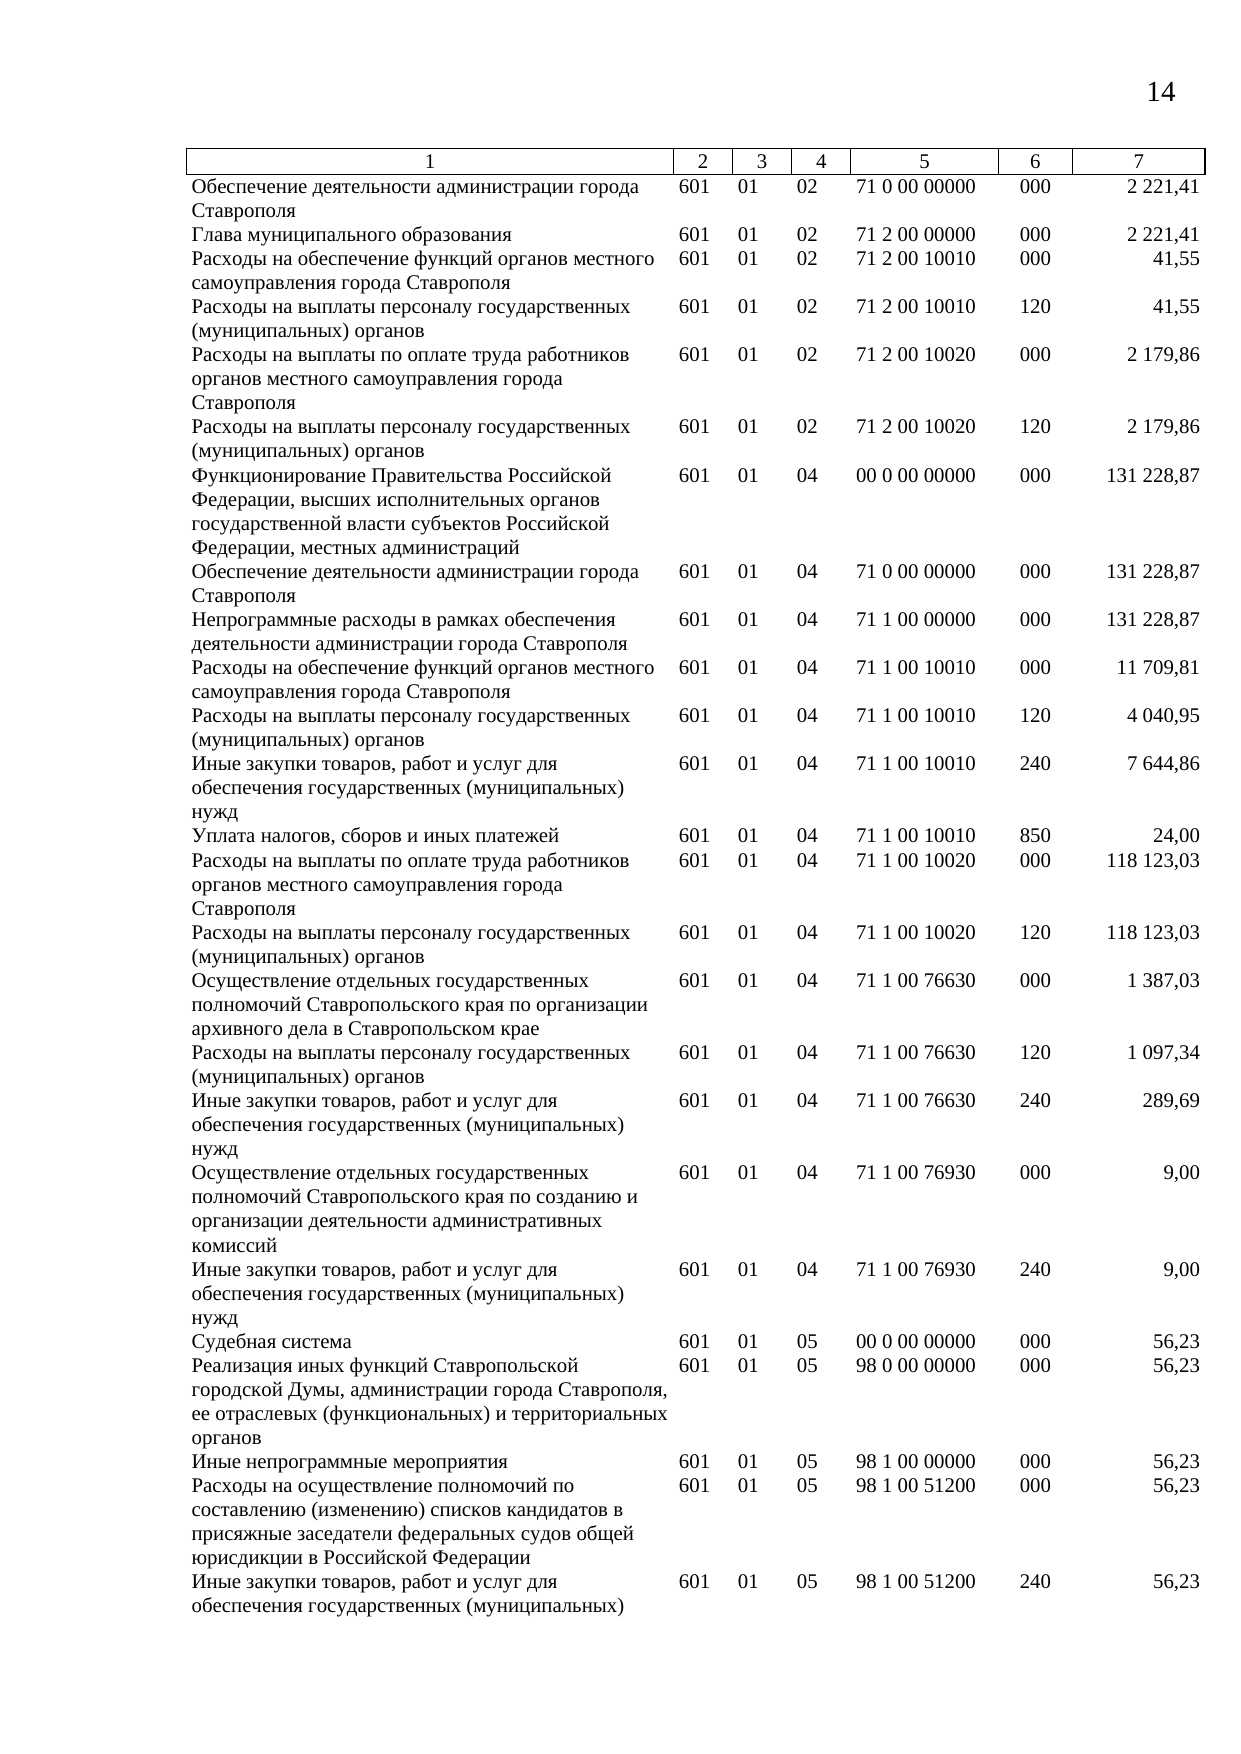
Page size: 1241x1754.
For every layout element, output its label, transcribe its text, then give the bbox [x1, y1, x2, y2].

table_header 5 [851, 149, 998, 174]
table_cell 01 [732, 1569, 791, 1617]
table_cell Осуществление отдельных государственных полномочий Ставропольского края по организации архивного дела в Ставропольском крае [186, 968, 673, 1040]
table_cell 01 [732, 342, 791, 414]
table_cell 04 [791, 463, 851, 559]
table_cell 9,00 [1072, 1257, 1205, 1329]
table_cell Расходы на выплаты персоналу государственных (муниципальных) органов [186, 703, 673, 751]
table_cell 71 2 00 10010 [851, 294, 998, 342]
table_cell Расходы на выплаты персоналу государственных (муниципальных) органов [186, 414, 673, 462]
table_cell 131 228,87 [1072, 463, 1205, 559]
table_cell 000 [998, 655, 1072, 703]
table_cell 2 179,86 [1072, 414, 1205, 462]
table_cell 601 [673, 1569, 732, 1617]
table_cell 41,55 [1072, 246, 1205, 294]
table_header 2 [674, 149, 732, 174]
table_cell 850 [998, 824, 1072, 847]
table_cell 601 [673, 1473, 732, 1569]
table_cell 04 [791, 1160, 851, 1257]
table_cell 71 1 00 76930 [851, 1160, 998, 1257]
table_cell Расходы на обеспечение функций органов местного самоуправления города Ставрополя [186, 655, 673, 703]
table_cell 00 0 00 00000 [851, 463, 998, 559]
table_cell 601 [673, 414, 732, 462]
table_cell 01 [732, 1040, 791, 1088]
table_cell 01 [732, 294, 791, 342]
table_cell 71 1 00 76630 [851, 1040, 998, 1088]
table_cell 01 [732, 703, 791, 751]
table_cell 01 [732, 1353, 791, 1449]
table_cell 4 040,95 [1072, 703, 1205, 751]
table_cell Судебная система [186, 1329, 673, 1353]
table_cell 601 [673, 1257, 732, 1329]
table_cell Расходы на выплаты персоналу государственных (муниципальных) органов [186, 1040, 673, 1088]
table_cell 1 387,03 [1072, 968, 1205, 1040]
table_cell Уплата налогов, сборов и иных платежей [186, 824, 673, 847]
table_cell Расходы на обеспечение функций органов местного самоуправления города Ставрополя [186, 246, 673, 294]
table_cell 601 [673, 342, 732, 414]
table_cell 04 [791, 607, 851, 655]
table_cell 00 0 00 00000 [851, 1329, 998, 1353]
table_cell 71 1 00 76630 [851, 1088, 998, 1160]
table_cell 01 [732, 463, 791, 559]
table_cell 01 [732, 824, 791, 847]
table_cell 601 [673, 175, 732, 222]
table_cell 71 0 00 00000 [851, 559, 998, 607]
table_cell 05 [791, 1353, 851, 1449]
table_cell 120 [998, 1040, 1072, 1088]
table_cell 04 [791, 968, 851, 1040]
table_cell 240 [998, 1088, 1072, 1160]
table_cell 56,23 [1072, 1329, 1205, 1353]
table_cell 01 [732, 1088, 791, 1160]
table_cell 01 [732, 1257, 791, 1329]
table_cell 01 [732, 414, 791, 462]
table_cell 01 [732, 1160, 791, 1257]
table_cell 71 1 00 10010 [851, 655, 998, 703]
table_header 7 [1073, 149, 1204, 174]
table_cell 118 123,03 [1072, 920, 1205, 968]
table_cell 04 [791, 848, 851, 920]
table_cell 601 [673, 559, 732, 607]
table_cell Иные закупки товаров, работ и услуг для обеспечения государственных (муниципальных) нужд [186, 1088, 673, 1160]
table_cell 601 [673, 463, 732, 559]
table_cell 601 [673, 1160, 732, 1257]
table_cell 05 [791, 1473, 851, 1569]
table_cell 601 [673, 1353, 732, 1449]
table_cell Глава муниципального образования [186, 222, 673, 246]
table_cell 71 2 00 10020 [851, 414, 998, 462]
table_cell 01 [732, 1473, 791, 1569]
table_cell 01 [732, 222, 791, 246]
table_cell 04 [791, 655, 851, 703]
table_cell 71 2 00 00000 [851, 222, 998, 246]
table_cell 04 [791, 920, 851, 968]
table_cell 01 [732, 848, 791, 920]
table_cell 601 [673, 294, 732, 342]
table_cell 71 1 00 00000 [851, 607, 998, 655]
table_cell 601 [673, 968, 732, 1040]
table_cell 7 644,86 [1072, 751, 1205, 823]
table_cell 601 [673, 607, 732, 655]
table_cell 000 [998, 968, 1072, 1040]
table_cell 05 [791, 1329, 851, 1353]
table_cell 601 [673, 824, 732, 847]
table_cell Иные непрограммные мероприятия [186, 1449, 673, 1473]
table_cell Осуществление отдельных государственных полномочий Ставропольского края по созданию и организации деятельности административных комиссий [186, 1160, 673, 1257]
table_cell 240 [998, 1569, 1072, 1617]
table_cell 01 [732, 607, 791, 655]
table_cell 000 [998, 1160, 1072, 1257]
table_cell Функционирование Правительства Российской Федерации, высших исполнительных органов государственной власти субъектов Российской Федерации, местных администраций [186, 463, 673, 559]
table_cell 56,23 [1072, 1353, 1205, 1449]
table_cell 601 [673, 751, 732, 823]
table_cell Иные закупки товаров, работ и услуг для обеспечения государственных (муниципальных) нужд [186, 1257, 673, 1329]
table_cell 71 1 00 76930 [851, 1257, 998, 1329]
table_cell Иные закупки товаров, работ и услуг для обеспечения государственных (муниципальных) нужд [186, 751, 673, 823]
table_cell 2 221,41 [1072, 222, 1205, 246]
table_cell 120 [998, 920, 1072, 968]
table_cell 71 2 00 10020 [851, 342, 998, 414]
table_cell 000 [998, 175, 1072, 222]
table_cell 601 [673, 1040, 732, 1088]
table_cell 000 [998, 1473, 1072, 1569]
table_cell 120 [998, 414, 1072, 462]
table_cell 02 [791, 342, 851, 414]
table_cell 02 [791, 175, 851, 222]
table_cell Расходы на выплаты персоналу государственных (муниципальных) органов [186, 920, 673, 968]
table_cell 601 [673, 1088, 732, 1160]
table_header 3 [733, 149, 791, 174]
table_cell 24,00 [1072, 824, 1205, 847]
table_cell 02 [791, 222, 851, 246]
table_cell 601 [673, 246, 732, 294]
table_cell 601 [673, 1329, 732, 1353]
table_cell 04 [791, 751, 851, 823]
table_cell 131 228,87 [1072, 607, 1205, 655]
table_cell 000 [998, 1449, 1072, 1473]
table_cell 000 [998, 1329, 1072, 1353]
table_cell 71 1 00 10010 [851, 751, 998, 823]
table_cell 04 [791, 1040, 851, 1088]
table_cell 11 709,81 [1072, 655, 1205, 703]
table_cell 71 2 00 10010 [851, 246, 998, 294]
table_cell 000 [998, 559, 1072, 607]
table_cell Непрограммные расходы в рамках обеспечения деятельности администрации города Ставрополя [186, 607, 673, 655]
table_cell 04 [791, 703, 851, 751]
table_cell 120 [998, 294, 1072, 342]
table_cell 71 0 00 00000 [851, 175, 998, 222]
table_cell 601 [673, 848, 732, 920]
table_header 6 [999, 149, 1072, 174]
table_cell 000 [998, 1353, 1072, 1449]
table_cell 04 [791, 824, 851, 847]
table_cell 01 [732, 968, 791, 1040]
table_cell 118 123,03 [1072, 848, 1205, 920]
table_cell 000 [998, 342, 1072, 414]
table_cell 01 [732, 246, 791, 294]
table_cell 01 [732, 559, 791, 607]
table_cell 601 [673, 920, 732, 968]
table_cell 9,00 [1072, 1160, 1205, 1257]
table_cell 01 [732, 1329, 791, 1353]
table_cell 000 [998, 222, 1072, 246]
table_cell 01 [732, 175, 791, 222]
table_cell Реализация иных функций Ставропольской городской Думы, администрации города Ставрополя, ее отраслевых (функциональных) и территориальных органов [186, 1353, 673, 1449]
table_cell 000 [998, 848, 1072, 920]
table_cell 1 097,34 [1072, 1040, 1205, 1088]
table_cell 2 221,41 [1072, 175, 1205, 222]
table_cell 240 [998, 1257, 1072, 1329]
table_cell 56,23 [1072, 1449, 1205, 1473]
table_cell 000 [998, 463, 1072, 559]
table_cell 01 [732, 1449, 791, 1473]
table_cell 601 [673, 222, 732, 246]
table_cell 01 [732, 655, 791, 703]
table_cell 56,23 [1072, 1473, 1205, 1569]
table_cell 71 1 00 10010 [851, 824, 998, 847]
table_cell 601 [673, 655, 732, 703]
table_cell 000 [998, 607, 1072, 655]
table_cell Расходы на выплаты персоналу государственных (муниципальных) органов [186, 294, 673, 342]
table_cell Обеспечение деятельности администрации города Ставрополя [186, 559, 673, 607]
table_header 1 [187, 149, 673, 174]
table_cell 02 [791, 414, 851, 462]
table_cell 131 228,87 [1072, 559, 1205, 607]
table_cell 41,55 [1072, 294, 1205, 342]
table_cell 01 [732, 920, 791, 968]
table_cell 601 [673, 703, 732, 751]
table_cell Расходы на осуществление полномочий по составлению (изменению) списков кандидатов в присяжные заседатели федеральных судов общей юрисдикции в Российской Федерации [186, 1473, 673, 1569]
table_cell 04 [791, 559, 851, 607]
table_cell Расходы на выплаты по оплате труда работников органов местного самоуправления города Ставрополя [186, 342, 673, 414]
table_cell 98 1 00 00000 [851, 1449, 998, 1473]
table_cell 02 [791, 246, 851, 294]
table_cell Обеспечение деятельности администрации города Ставрополя [186, 175, 673, 222]
table_cell 71 1 00 10020 [851, 920, 998, 968]
table_cell 2 179,86 [1072, 342, 1205, 414]
table_cell 04 [791, 1088, 851, 1160]
table_cell 04 [791, 1257, 851, 1329]
table_cell 71 1 00 10020 [851, 848, 998, 920]
table_cell 289,69 [1072, 1088, 1205, 1160]
table_cell 56,23 [1072, 1569, 1205, 1617]
table_cell 98 1 00 51200 [851, 1569, 998, 1617]
table_cell 601 [673, 1449, 732, 1473]
table_cell 71 1 00 10010 [851, 703, 998, 751]
table_cell 000 [998, 246, 1072, 294]
table_cell 98 0 00 00000 [851, 1353, 998, 1449]
table_header 4 [792, 149, 850, 174]
table_cell 240 [998, 751, 1072, 823]
table_cell 05 [791, 1569, 851, 1617]
table_cell 05 [791, 1449, 851, 1473]
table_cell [186, 1569, 673, 1617]
table_cell 01 [732, 751, 791, 823]
table_cell 71 1 00 76630 [851, 968, 998, 1040]
table_cell Расходы на выплаты по оплате труда работников органов местного самоуправления города Ставрополя [186, 848, 673, 920]
table_cell 02 [791, 294, 851, 342]
table_cell 98 1 00 51200 [851, 1473, 998, 1569]
table_cell 120 [998, 703, 1072, 751]
